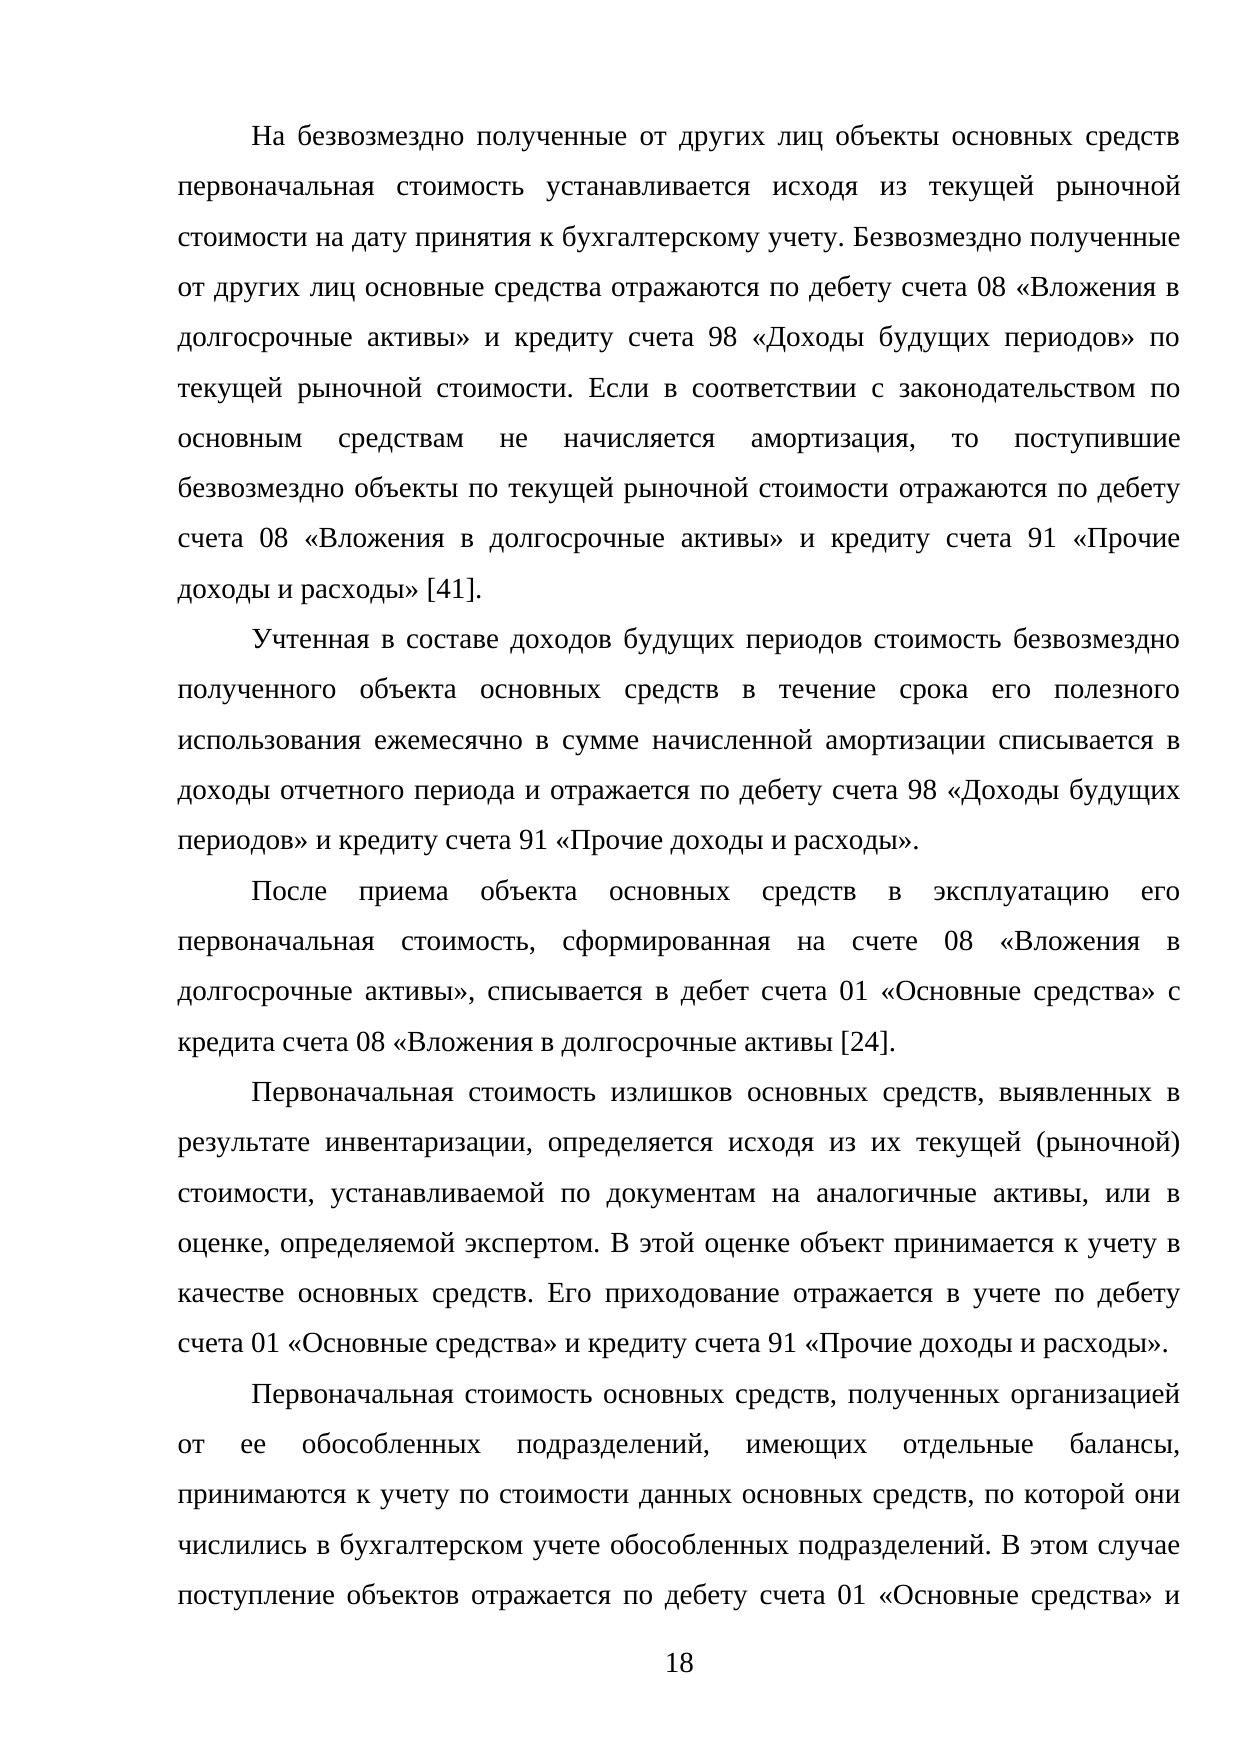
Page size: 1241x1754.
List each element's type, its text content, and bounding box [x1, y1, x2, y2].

text На безвозмездно полученные от других лиц объекты основных средств первоначальная стоимость устанавливается исходя из текущей рыночной стоимости на дату принятия к бухгалтерскому учету. Безвозмездно полученные от других лиц основные средства отражаются по дебету счета 08 «Вложения в долгосрочные активы» и кредиту счета 98 «Доходы будущих периодов» по текущей рыночной стоимости. Если в соответствии с законодательством по основным средствам не начисляется амортизация, то поступившие безвозмездно объекты по текущей рыночной стоимости отражаются по дебету счета 08 «Вложения в долгосрочные активы» и кредиту счета 91 «Прочие доходы и расходы» [41]. [177, 118, 1181, 604]
text Первоначальная стоимость излишков основных средств, выявленных в результате инвентаризации, определяется исходя из их текущей (рыночной) стоимости, устанавливаемой по документам на аналогичные активы, или в оценке, определяемой экспертом. В этой оценке объект принимается к учету в качестве основных средств. Его приходование отражается в учете по дебету счета 01 «Основные средства» и кредиту счета 91 «Прочие доходы и расходы». [177, 1074, 1181, 1359]
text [177, 1376, 1181, 1611]
text Учтенная в составе доходов будущих периодов стоимость безвозмездно полученного объекта основных средств в течение срока его полезного использования ежемесячно в сумме начисленной амортизации списывается в доходы отчетного периода и отражается по дебету счета 98 «Доходы будущих периодов» и кредиту счета 91 «Прочие доходы и расходы». [177, 621, 1181, 856]
text После приема объекта основных средств в эксплуатацию его первоначальная стоимость, сформированная на счете 08 «Вложения в долгосрочные активы», списывается в дебет счета 01 «Основные средства» с кредита счета 08 «Вложения в долгосрочные активы [24]. [177, 873, 1181, 1057]
